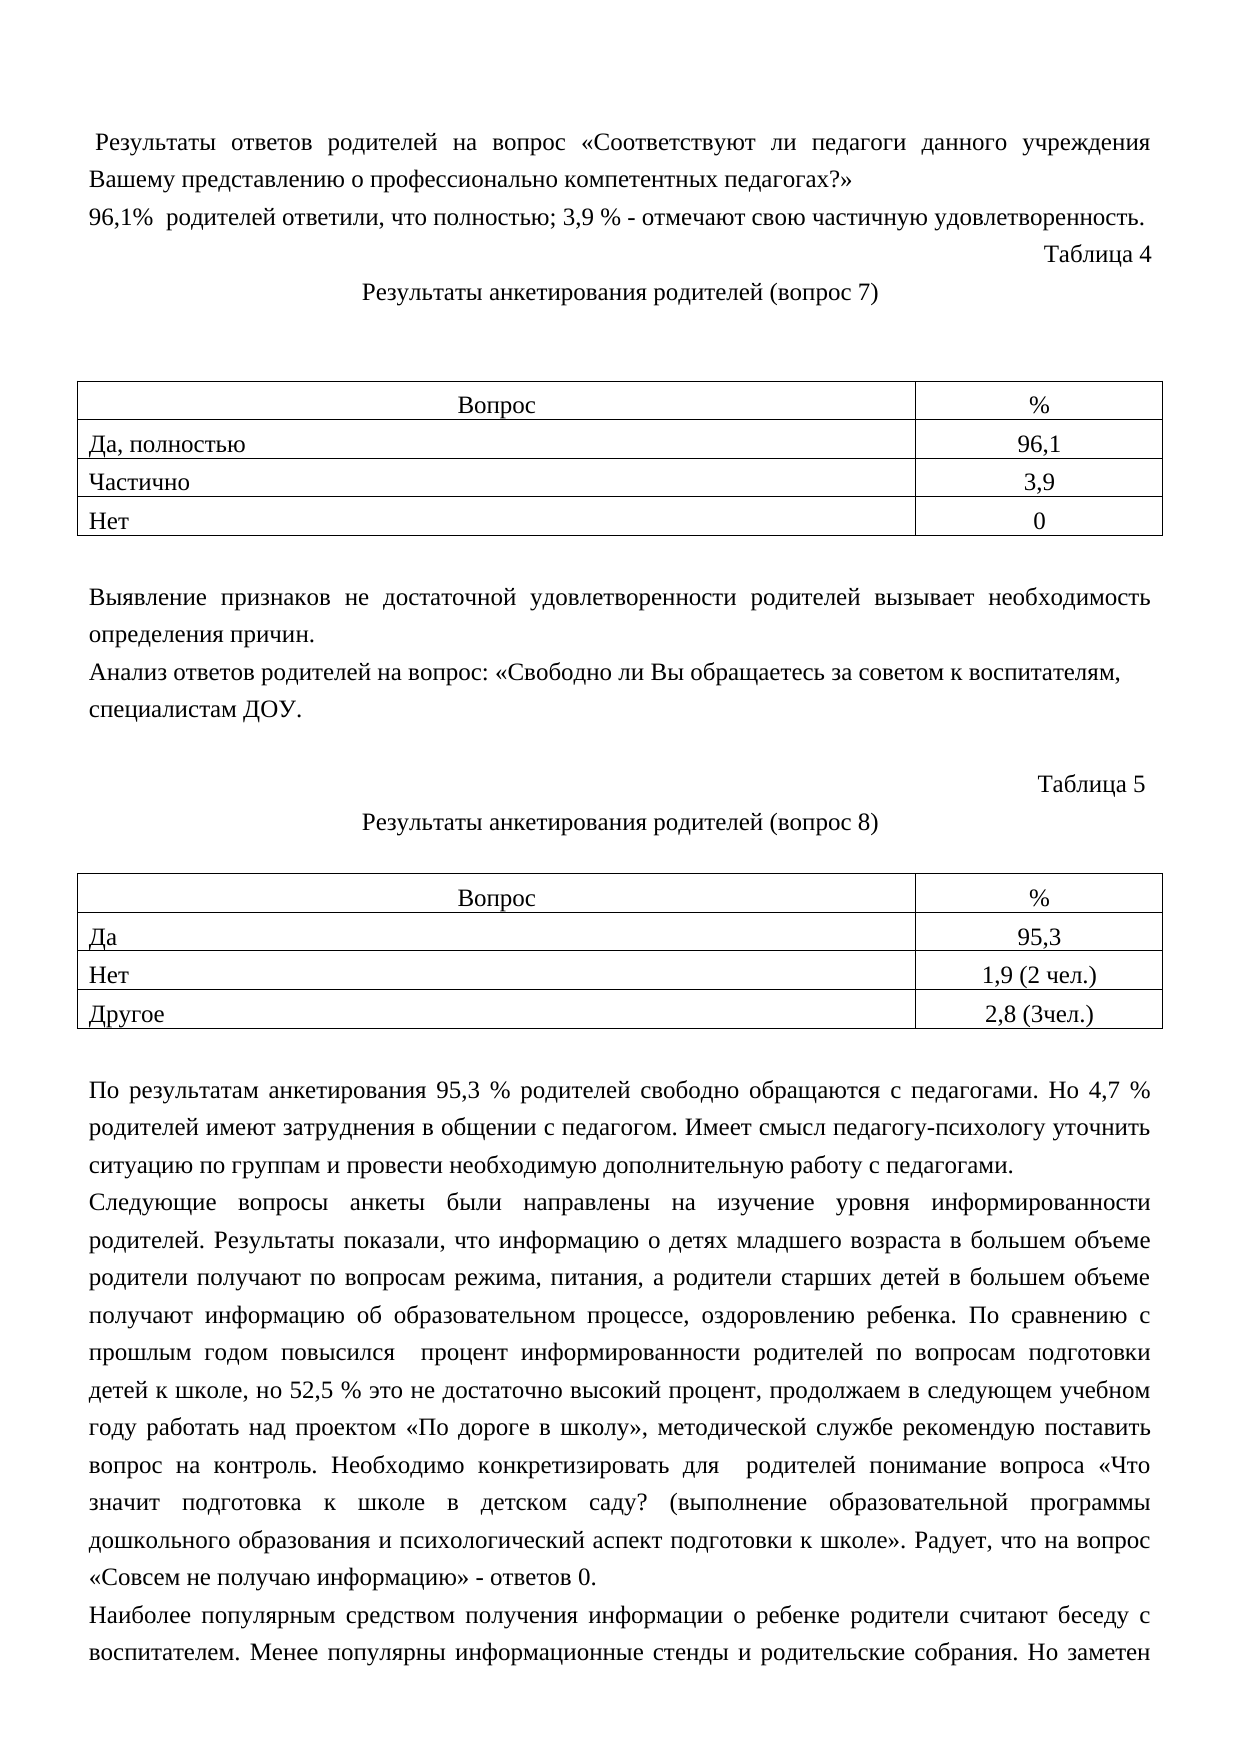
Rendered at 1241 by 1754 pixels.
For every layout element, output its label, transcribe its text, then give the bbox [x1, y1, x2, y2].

table_cell 96,1 [916, 420, 1162, 458]
text Выявление признаков не достаточной удовлетворенности родителей вызывает необходимость определения причин. [89, 573, 1152, 648]
table_cell Да [78, 913, 915, 950]
table_cell Нет [78, 497, 915, 535]
table_cell 2,8 (3чел.) [916, 990, 1162, 1027]
table_cell 95,3 [916, 913, 1162, 950]
table_header % [916, 874, 1162, 912]
table_cell Частично [78, 459, 915, 496]
table_header Вопрос [78, 382, 915, 419]
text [89, 1591, 1152, 1666]
text Таблица 5 [89, 761, 1152, 798]
table_header Вопрос [78, 874, 915, 912]
text Следующие вопросы анкеты были направлены на изучение уровня информированности родителей. Результаты показали, что информацию о детях младшего возраста в большем объеме родители получают по вопросам режима, питания, а родители старших детей в большем объеме получают информацию об образовательном процессе, оздоровлению ребенка. По сравнению с прошлым годом повысился процент информированности родителей по вопросам подготовки детей к школе, но 52,5 % это не достаточно высокий процент, продолжаем в следующем учебном году работать над проектом «По дороге в школу», методической службе рекомендую поставить вопрос на контроль. Необходимо конкретизировать для родителей понимание вопроса «Что значит подготовка к школе в детском саду? (выполнение образовательной программы дошкольного образования и психологический аспект подготовки к школе». Радует, что на вопрос «Совсем не получаю информацию» - ответов 0. [89, 1178, 1152, 1591]
table_header % [916, 382, 1162, 419]
table_cell 1,9 (2 чел.) [916, 951, 1162, 989]
text Таблица 4 [89, 231, 1152, 268]
table_cell Другое [78, 990, 915, 1027]
text Анализ ответов родителей на вопрос: «Свободно ли Вы обращаетесь за советом к воспитателям, специалистам ДОУ. [89, 648, 1152, 723]
text Результаты ответов родителей на вопрос «Соответствуют ли педагоги данного учреждения Вашему представлению о профессионально компетентных педагогах?» [89, 118, 1152, 193]
table_cell 3,9 [916, 459, 1162, 496]
text По результатам анкетирования 95,3 % родителей свободно обращаются с педагогами. Но 4,7 % родителей имеют затруднения в общении с педагогом. Имеет смысл педагогу-психологу уточнить ситуацию по группам и провести необходимую дополнительную работу с педагогами. [89, 1066, 1152, 1178]
table_cell 0 [916, 497, 1162, 535]
text Результаты анкетирования родителей (вопрос 7) [89, 268, 1152, 306]
table_cell Нет [78, 951, 915, 989]
text 96,1% родителей ответили, что полностью; 3,9 % - отмечают свою частичную удовлетворенность. [89, 193, 1152, 231]
text Результаты анкетирования родителей (вопрос 8) [89, 798, 1152, 836]
table_cell Да, полностью [78, 420, 915, 458]
